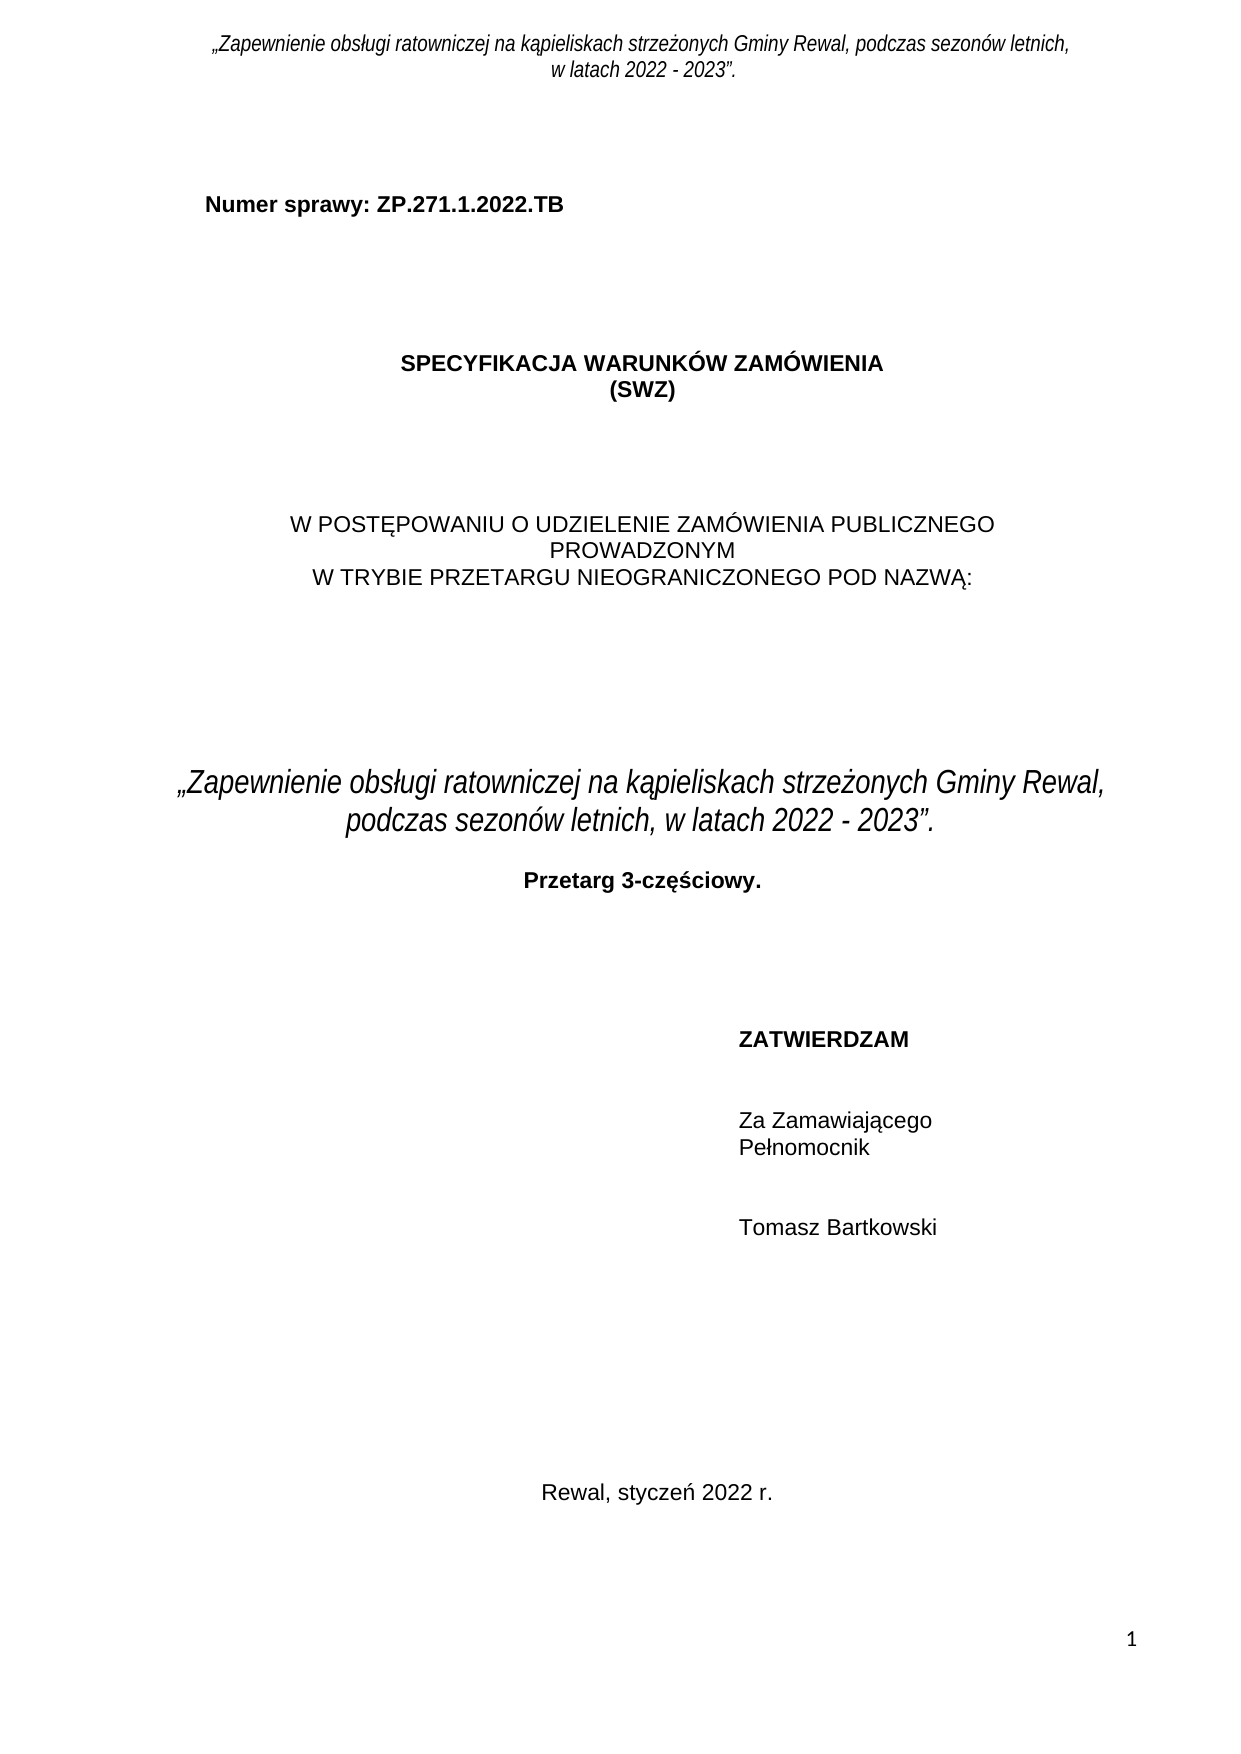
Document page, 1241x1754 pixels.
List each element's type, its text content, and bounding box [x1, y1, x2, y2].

text podczas sezonów letnich, w latach 2022 - 2023”. [148, 800, 1137, 838]
text „Zapewnienie obsługi ratowniczej na kąpieliskach strzeżonych Gminy Rewal, [148, 762, 1137, 800]
text Tomasz Bartkowski [291, 1186, 1137, 1241]
text PROWADZONYM W TRYBIE PRZETARGU NIEOGRANICZONEGO POD NAZWĄ: [148, 537, 1137, 590]
text (SWZ) [148, 376, 1137, 402]
text W POSTĘPOWANIU O UDZIELENIE ZAMÓWIENIA PUBLICZNEGO [148, 511, 1137, 537]
text SPECYFIKACJA WARUNKÓW ZAMÓWIENIA [148, 350, 1137, 376]
text Przetarg 3-częściowy. [148, 867, 1137, 893]
text ZATWIERDZAM [665, 1026, 1137, 1053]
text Za Zamawiającego [291, 1079, 1137, 1133]
text Rewal, styczeń 2022 r. [177, 1479, 1137, 1506]
text Numer sprawy: ZP.271.1.2022.TB [148, 192, 1137, 217]
text Pełnomocnik [291, 1133, 1137, 1160]
